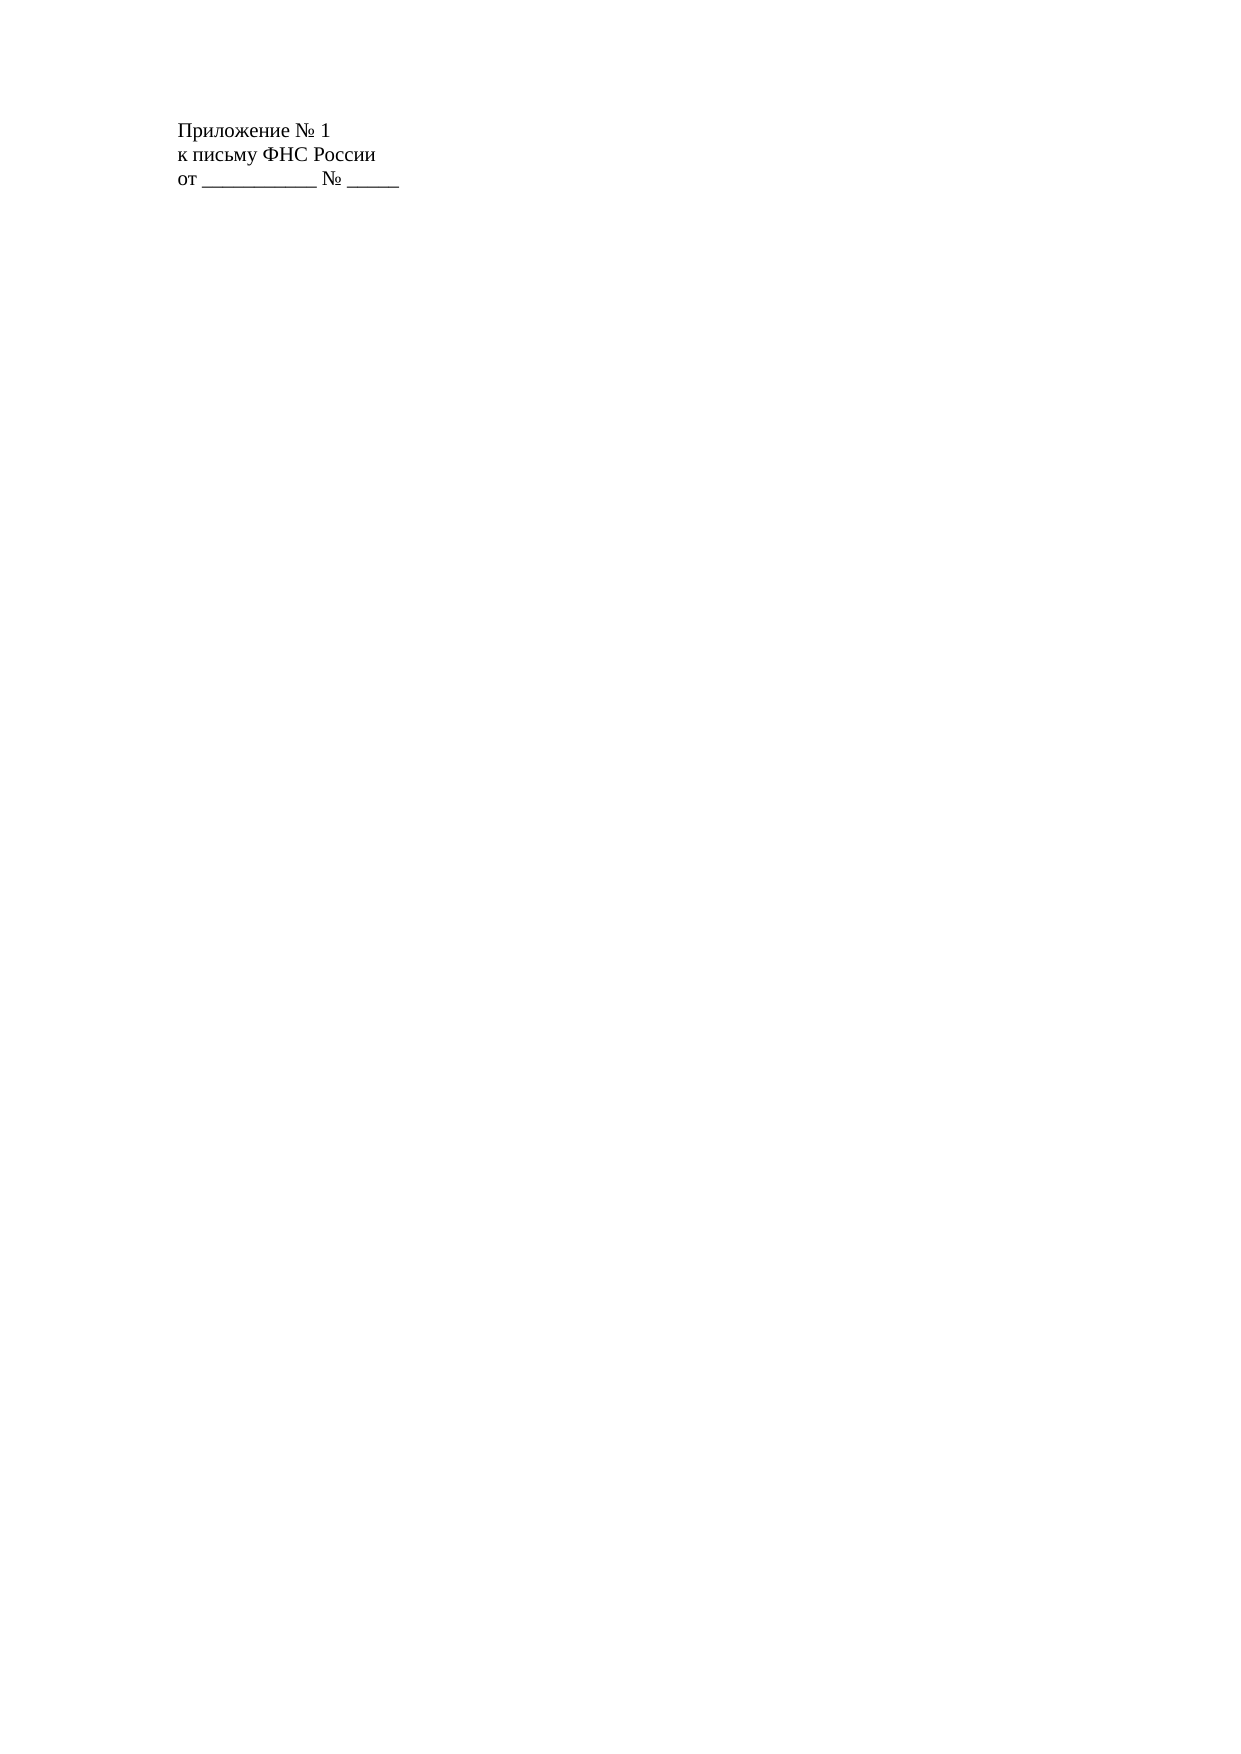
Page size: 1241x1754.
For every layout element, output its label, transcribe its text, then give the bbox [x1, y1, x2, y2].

text Приложение № 1 [177, 118, 1152, 142]
text к письму ФНС России [177, 142, 1152, 166]
text от ___________ № _____ [177, 166, 1152, 190]
